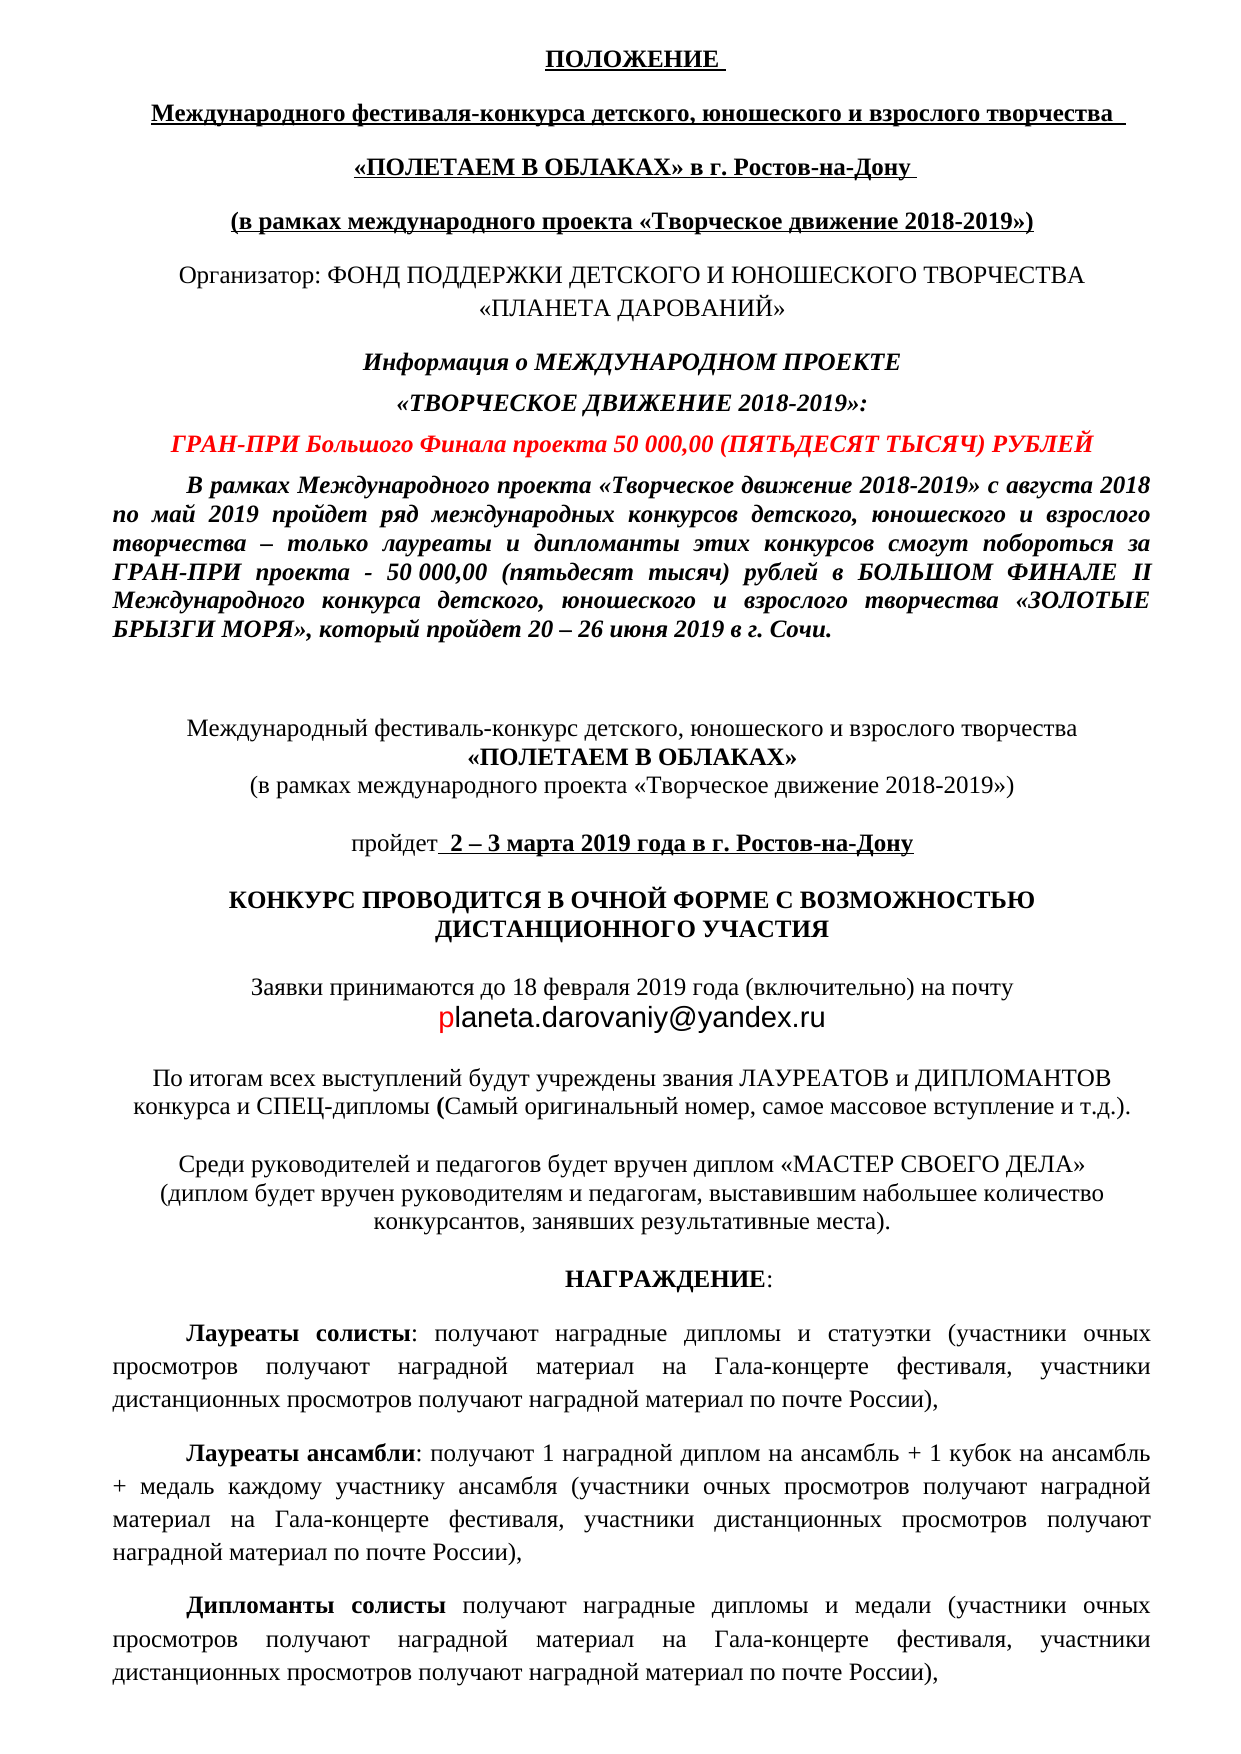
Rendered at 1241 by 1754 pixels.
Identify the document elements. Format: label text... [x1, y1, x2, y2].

text Дипломанты солисты получают наградные дипломы и медали (участники очных просмотров получают наградной материал на Гала-концерте фестиваля, участники дистанционных просмотров получают наградной материал по почте России), [112, 1591, 1152, 1685]
text ПОЛОЖЕНИЕ [112, 44, 1152, 73]
text В рамках Международного проекта «Творческое движение 2018-2019» с августа 2018 по май 2019 пройдет ряд международных конкурсов детского, юношеского и взрослого творчества – только лауреаты и дипломанты этих конкурсов смогут побороться за ГРАН-ПРИ проекта - 50 000,00 (пятьдесят тысяч) рублей в БОЛЬШОМ ФИНАЛЕ II Международного конкурса детского, юношеского и взрослого творчества «ЗОЛОТЫЕ БРЫЗГИ МОРЯ», который пройдет 20 – 26 июня 2019 в г. Сочи. [112, 470, 1152, 643]
text Заявки принимаются до 18 февраля 2019 года (включительно) на почту planeta.darovaniy@yandex.ru [112, 972, 1152, 1034]
text НАГРАЖДЕНИЕ: [112, 1264, 1152, 1293]
text пройдет 2 – 3 марта 2019 года в г. Ростов-на-Дону [112, 828, 1152, 857]
text Лауреаты солисты: получают наградные дипломы и статуэтки (участники очных просмотров получают наградной материал на Гала-концерте фестиваля, участники дистанционных просмотров получают наградной материал по почте России), [112, 1318, 1152, 1413]
text По итогам всех выступлений будут учреждены звания ЛАУРЕАТОВ и ДИПЛОМАНТОВ конкурса и СПЕЦ-дипломы (Самый оригинальный номер, самое массовое вступление и т.д.). [112, 1063, 1152, 1120]
text Лауреаты ансамбли: получают 1 наградной диплом на ансамбль + 1 кубок на ансамбль + медаль каждому участнику ансамбля (участники очных просмотров получают наградной материал на Гала-концерте фестиваля, участники дистанционных просмотров получают наградной материал по почте России), [112, 1438, 1152, 1566]
text ГРАН-ПРИ Большого Финала проекта 50 000,00 (ПЯТЬДЕСЯТ ТЫСЯЧ) РУБЛЕЙ [112, 429, 1152, 458]
text Международный фестиваль-конкурс детского, юношеского и взрослого творчества [112, 713, 1152, 742]
text Организатор: ФОНД ПОДДЕРЖКИ ДЕТСКОГО И ЮНОШЕСКОГО ТВОРЧЕСТВА «ПЛАНЕТА ДАРОВАНИЙ» [112, 260, 1152, 322]
text Информация о МЕЖДУНАРОДНОМ ПРОЕКТЕ [112, 347, 1152, 375]
text Международного фестиваля-конкурса детского, юношеского и взрослого творчества [112, 98, 1152, 127]
text «ПОЛЕТАЕМ В ОБЛАКАХ» в г. Ростов-на-Дону [112, 152, 1152, 181]
text (в рамках международного проекта «Творческое движение 2018-2019») [112, 206, 1152, 235]
text «ПОЛЕТАЕМ В ОБЛАКАХ» [112, 742, 1152, 770]
text «ТВОРЧЕСКОЕ ДВИЖЕНИЕ 2018-2019»: [112, 388, 1152, 417]
text (в рамках международного проекта «Творческое движение 2018-2019») [112, 770, 1152, 799]
text Среди руководителей и педагогов будет вручен диплом «МАСТЕР СВОЕГО ДЕЛА» [112, 1149, 1152, 1178]
text (диплом будет вручен руководителям и педагогам, выставившим набольшее количество конкурсантов, занявших результативные места). [112, 1178, 1152, 1235]
text КОНКУРС ПРОВОДИТСЯ В ОЧНОЙ ФОРМЕ С ВОЗМОЖНОСТЬЮ ДИСТАНЦИОННОГО УЧАСТИЯ [112, 885, 1152, 943]
